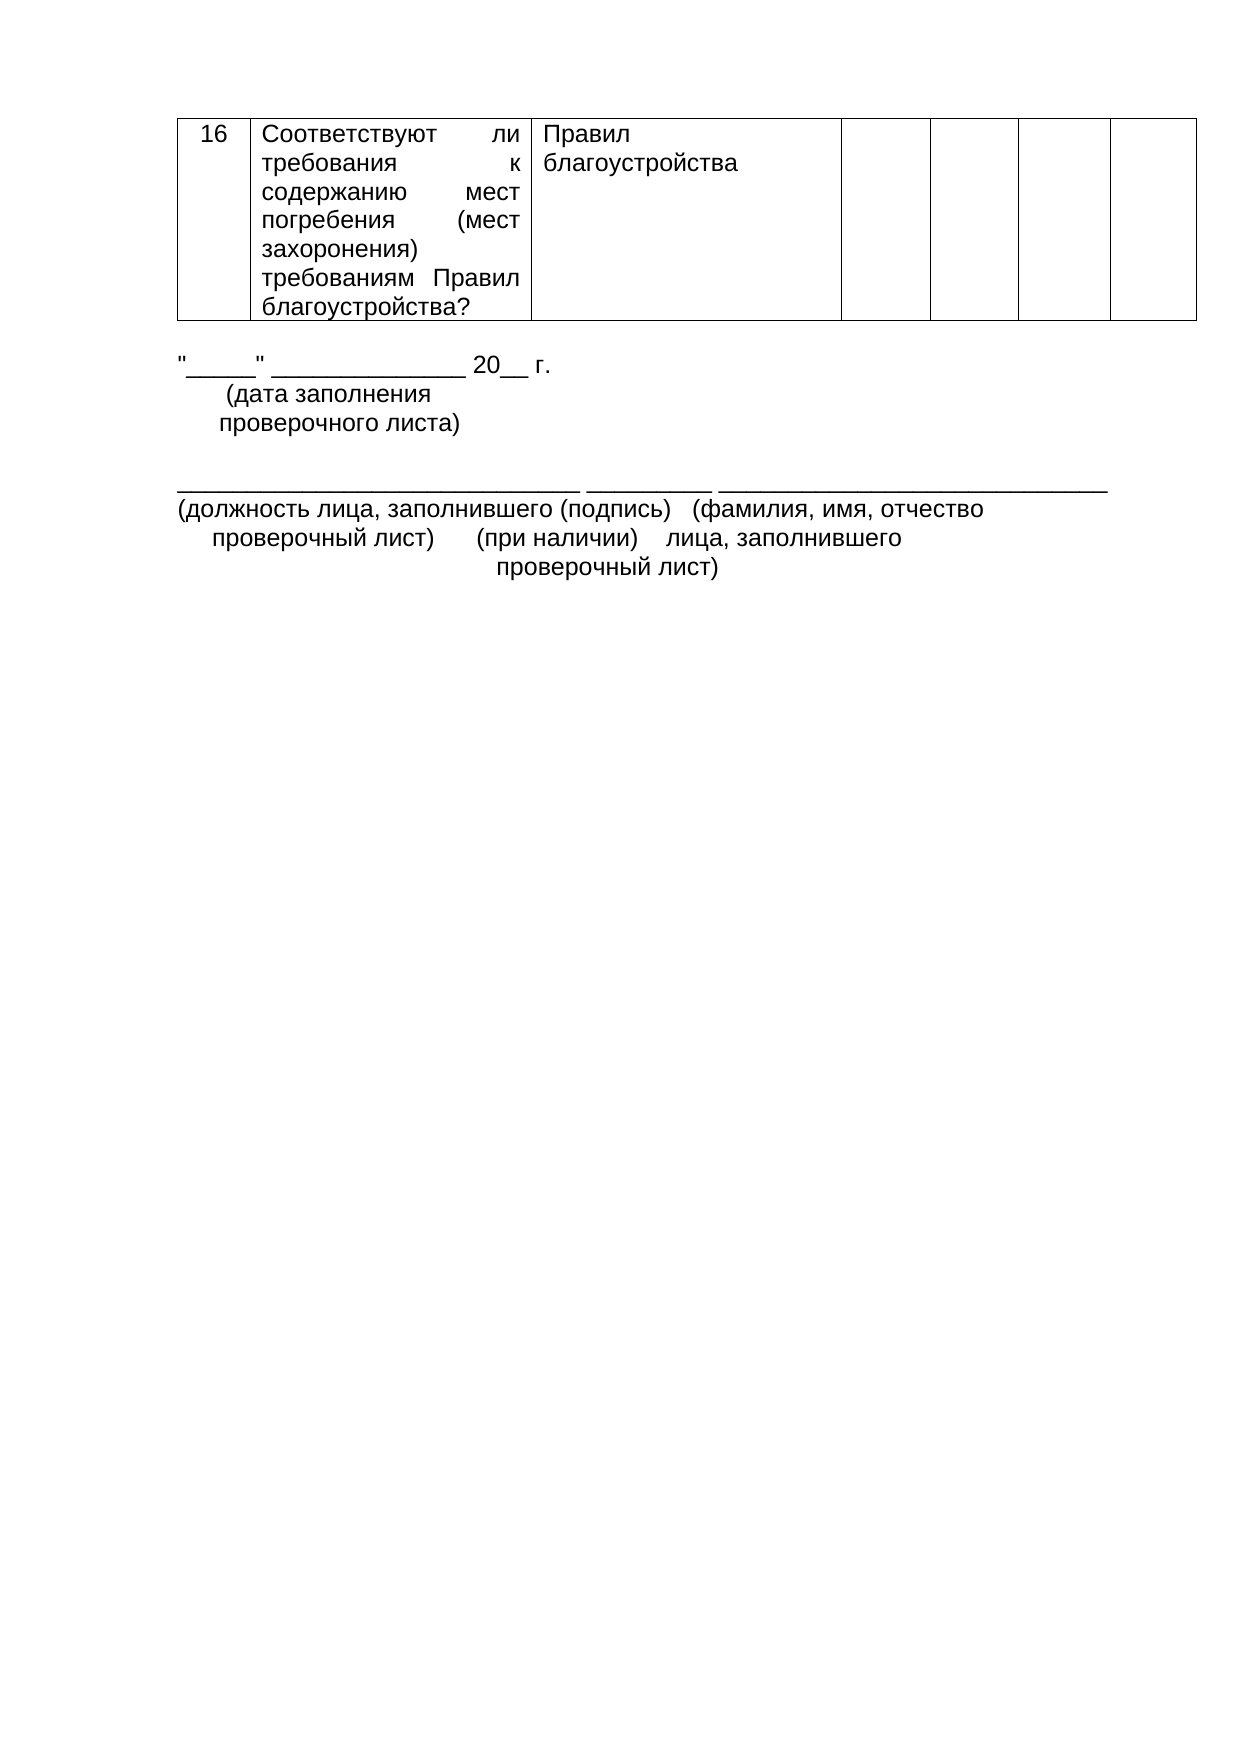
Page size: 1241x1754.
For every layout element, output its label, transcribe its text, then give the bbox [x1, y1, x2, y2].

text проверочный лист) (при наличии) лица, заполнившего [177, 523, 1152, 551]
table_cell [931, 119, 1018, 320]
table_cell [1019, 119, 1110, 320]
table_cell [842, 119, 930, 320]
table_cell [532, 119, 841, 320]
text (должность лица, заполнившего (подпись) (фамилия, имя, отчество [177, 494, 1152, 523]
text (дата заполнения [177, 379, 1152, 408]
text _____________________________ _________ ____________________________ [177, 465, 1152, 494]
text проверочного листа) [177, 408, 1152, 436]
table_cell Соответствуют ли требования к содержанию мест погребения (мест захоронения) требованиям Правил благоустройства? [251, 119, 531, 320]
table_cell 16 [178, 119, 250, 320]
table_cell [1111, 119, 1196, 320]
text проверочный лист) [177, 551, 1152, 580]
text "_____" ______________ 20__ г. [177, 350, 1152, 379]
